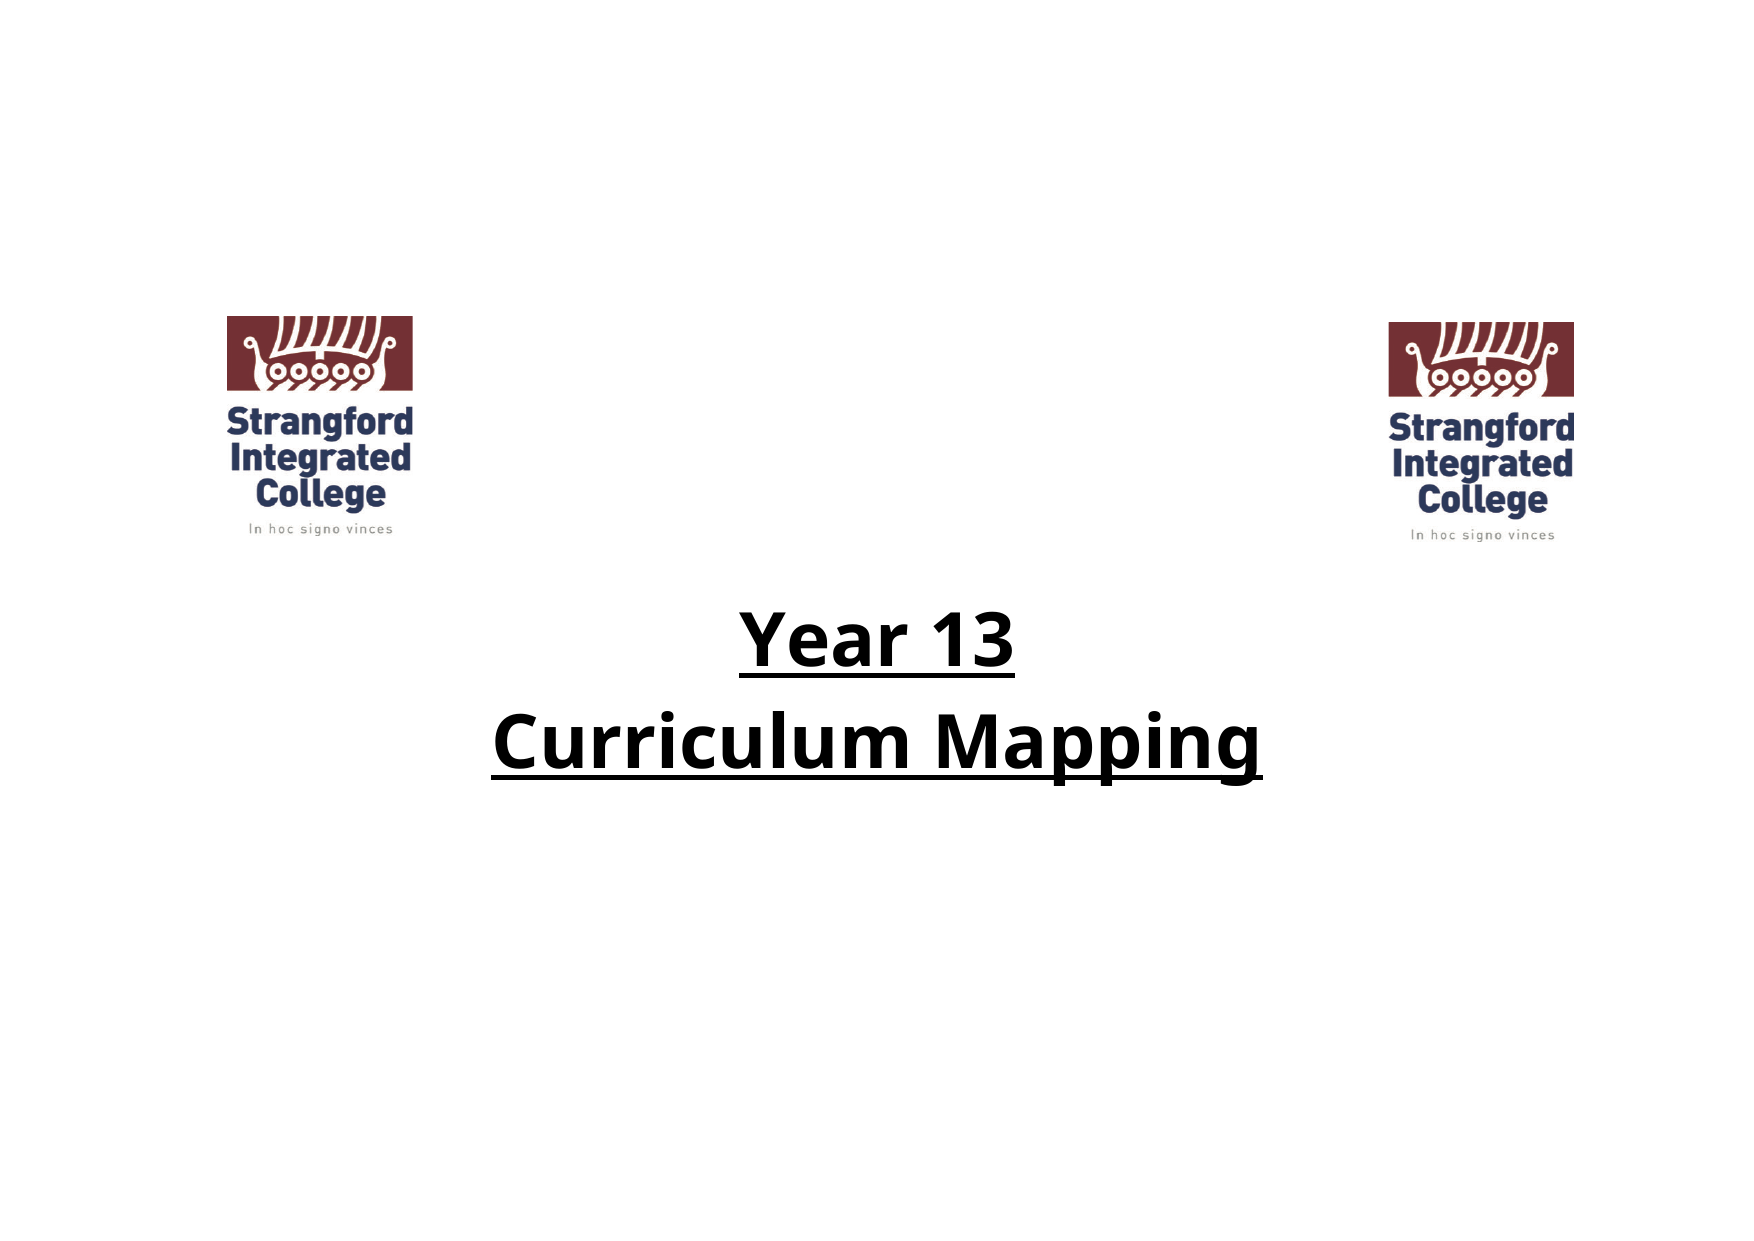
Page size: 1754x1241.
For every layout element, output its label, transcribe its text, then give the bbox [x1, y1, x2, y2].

text Year 13 [150, 178, 1604, 689]
picture [227, 316, 413, 536]
picture [1388, 322, 1574, 542]
text Curriculum Mapping [150, 689, 1604, 791]
